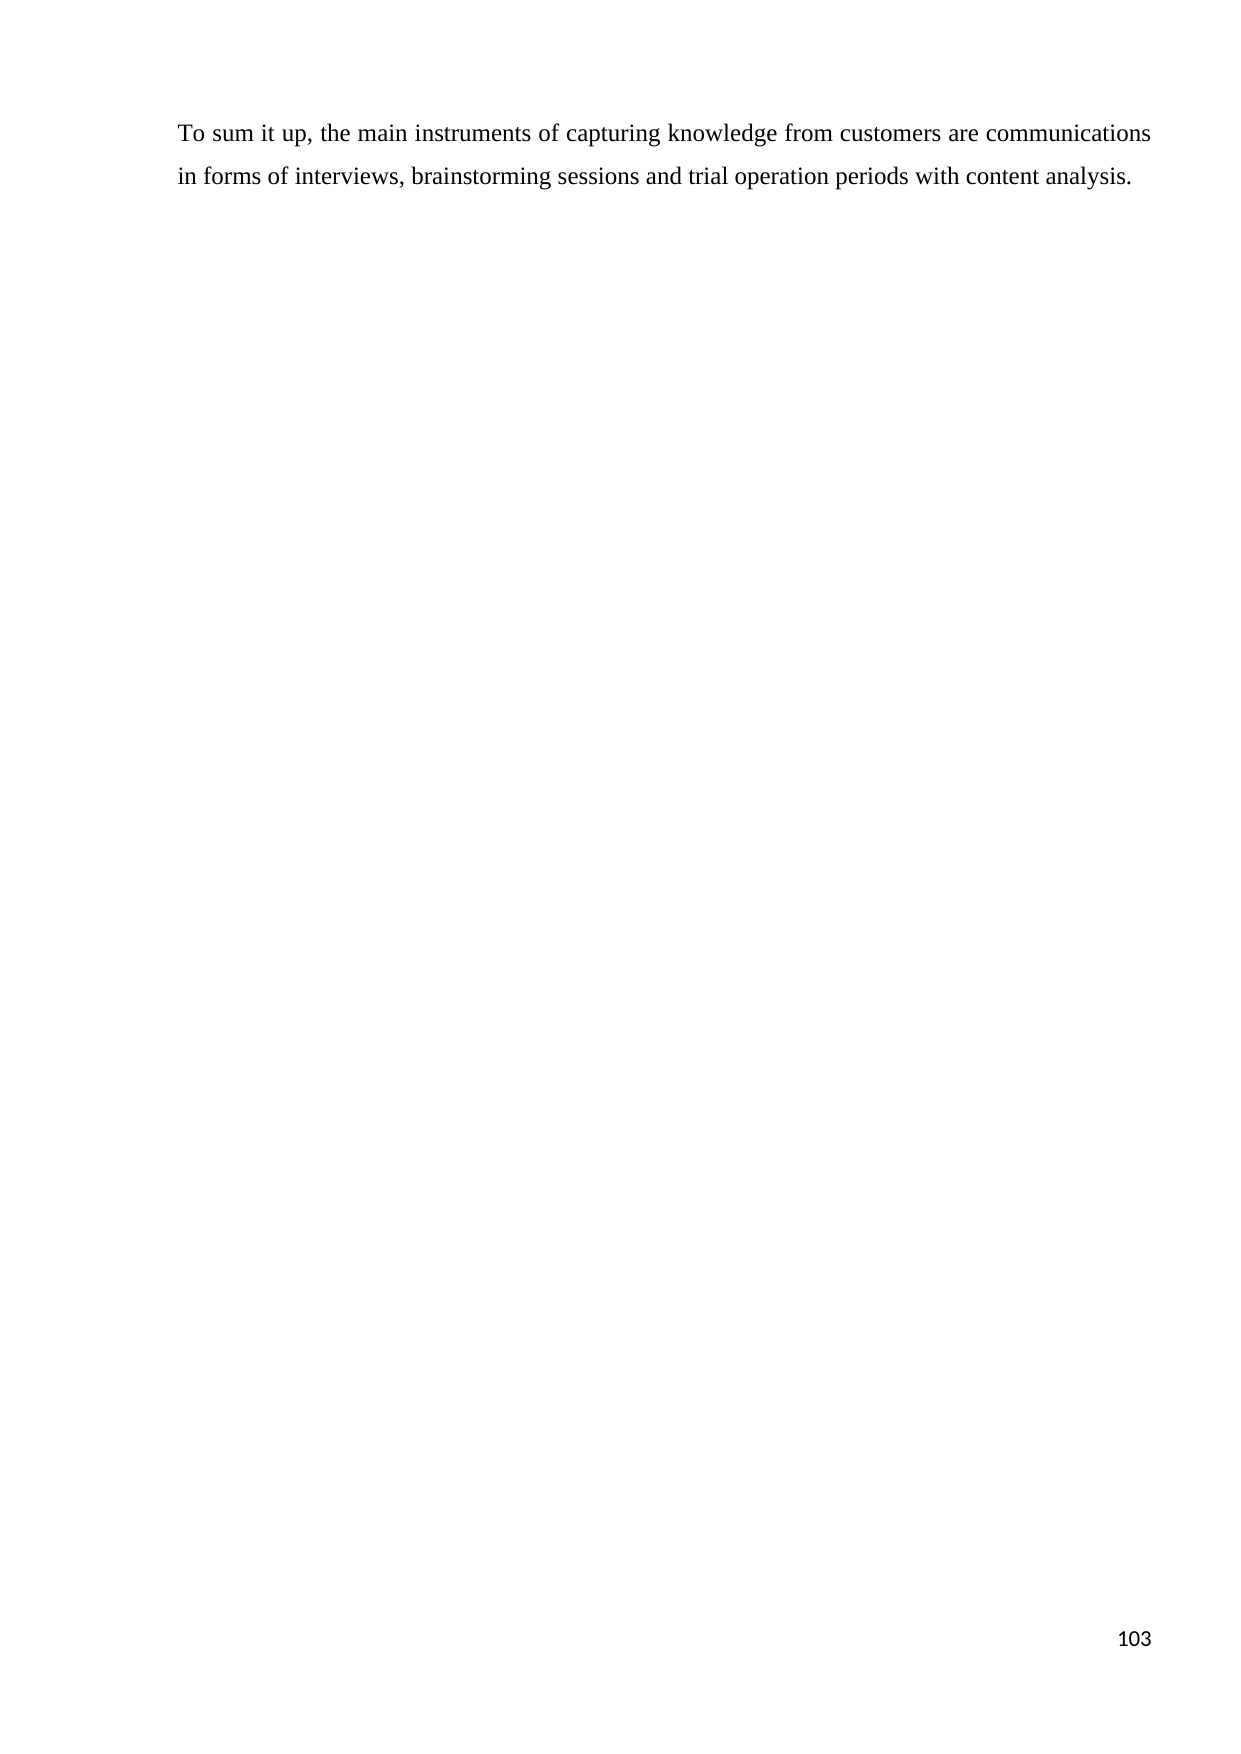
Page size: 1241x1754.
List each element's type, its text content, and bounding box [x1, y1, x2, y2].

text To sum it up, the main instruments of capturing knowledge from customers are communications in forms of interviews, brainstorming sessions and trial operation periods with content analysis. [177, 118, 1152, 190]
